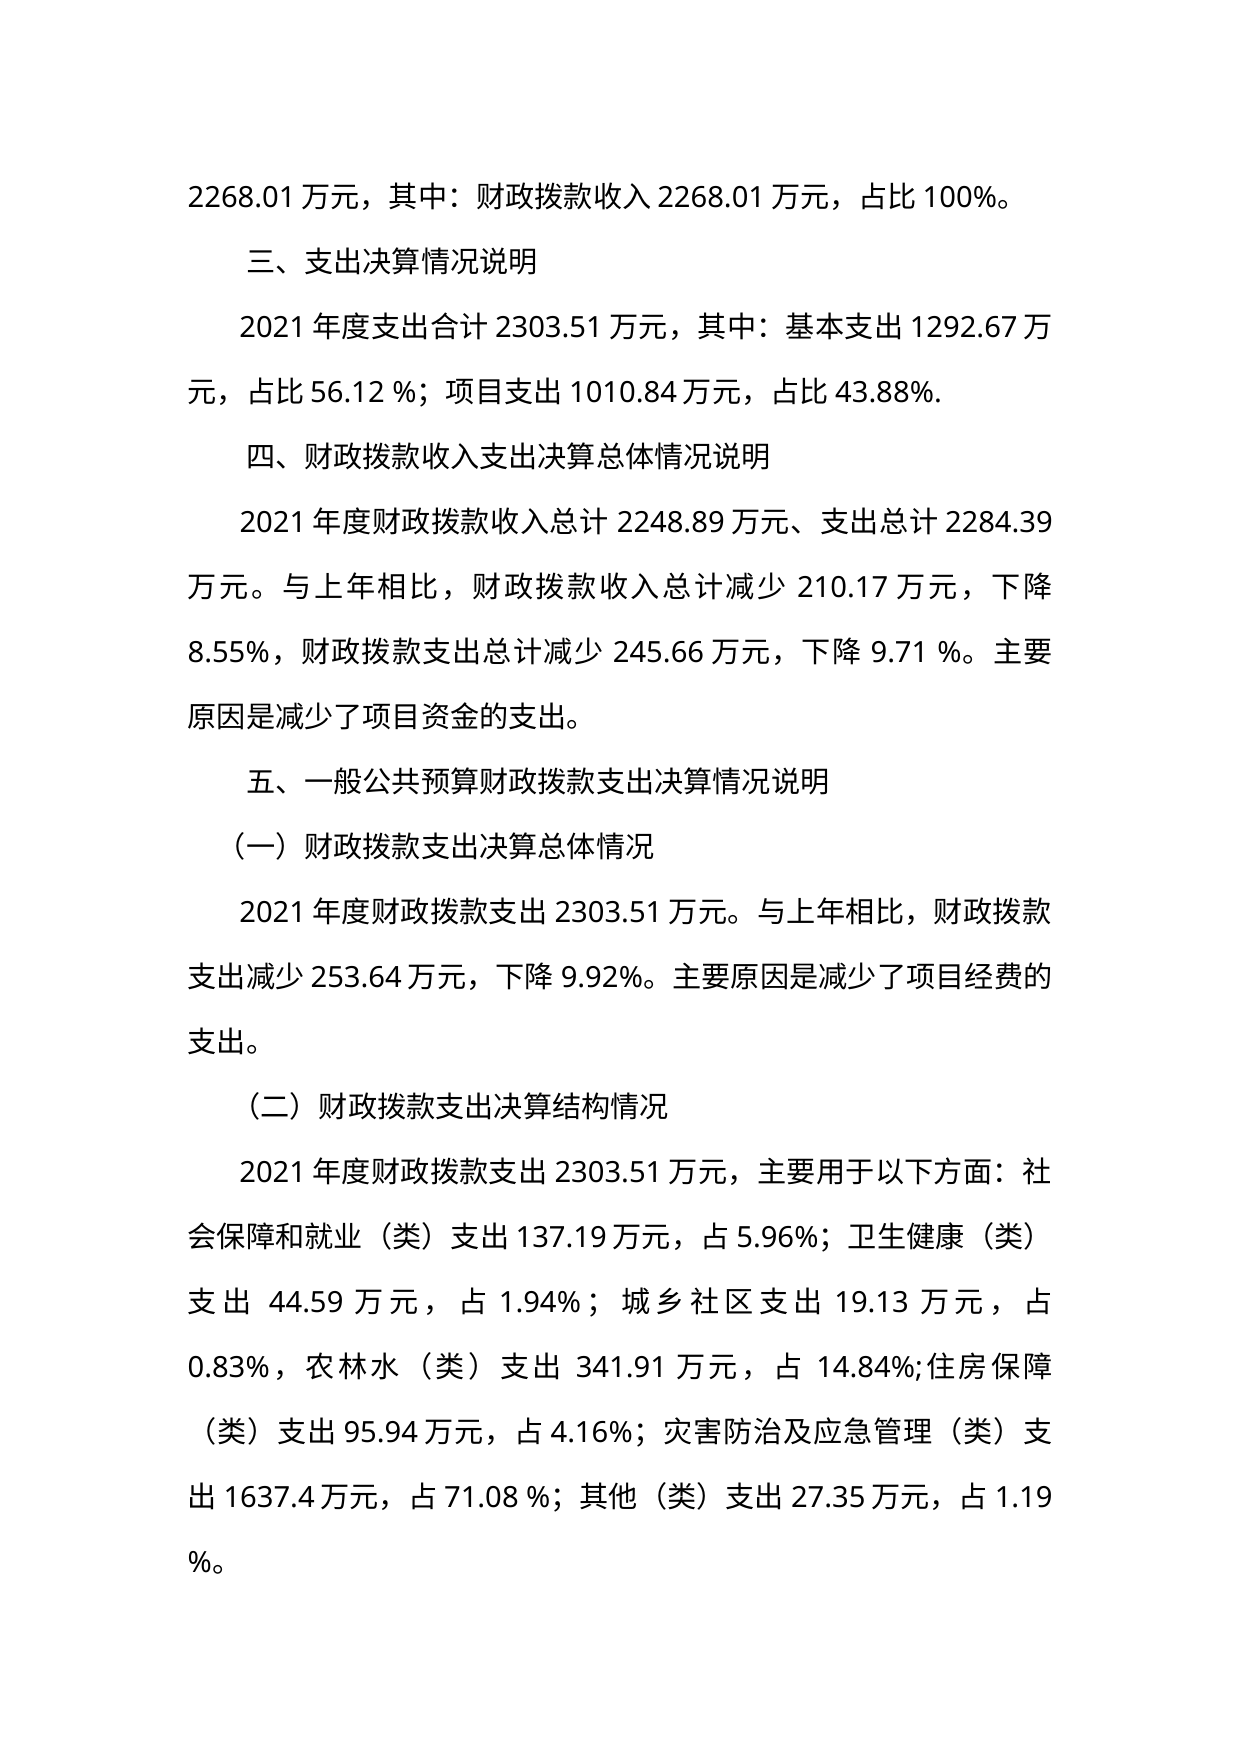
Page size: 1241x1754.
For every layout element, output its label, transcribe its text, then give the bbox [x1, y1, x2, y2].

text 2021年度支出合计2303.51万元，其中：基本支出1292.67万元，占比56.12 %；项目支出 1010.84万元，占比 43.88%. [187, 292, 1053, 422]
text 2021年度财政拨款收入总计 2248.89万元、支出总计2284.39万元。与上年相比，财政拨款收入总计减少210.17万元，下降8.55%，财政拨款支出总计减少 245.66万元，下降 9.71 %。主要原因是减少了项目资金的支出。 [187, 487, 1053, 747]
text 2021年度财政拨款支出2303.51万元。与上年相比，财政拨款支出减少253.64万元，下降 9.92%。主要原因是减少了项目经费的支出。 [187, 877, 1053, 1072]
list （一）财政拨款支出决算总体情况 [187, 812, 1053, 877]
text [187, 162, 1053, 227]
text 2021年度财政拨款支出2303.51万元，主要用于以下方面：社会保障和就业（类）支出137.19万元，占 5.96%；卫生健康（类）支出 44.59万元，占1.94%；城乡社区支出19.13万元，占0.83%，农林水（类）支出 341.91万元，占 14.84%;住房保障（类）支出95.94万元，占4.16%；灾害防治及应急管理（类）支出 1637.4万元，占 71.08 %；其他（类）支出 27.35万元，占 1.19 %。 [187, 1137, 1053, 1592]
text （二）财政拨款支出决算结构情况 [187, 1072, 1053, 1137]
text 三、支出决算情况说明 [187, 227, 1053, 292]
list 一般公共预算财政拨款支出决算情况说明 [187, 747, 1053, 812]
text 四、财政拨款收入支出决算总体情况说明 [187, 422, 1053, 487]
